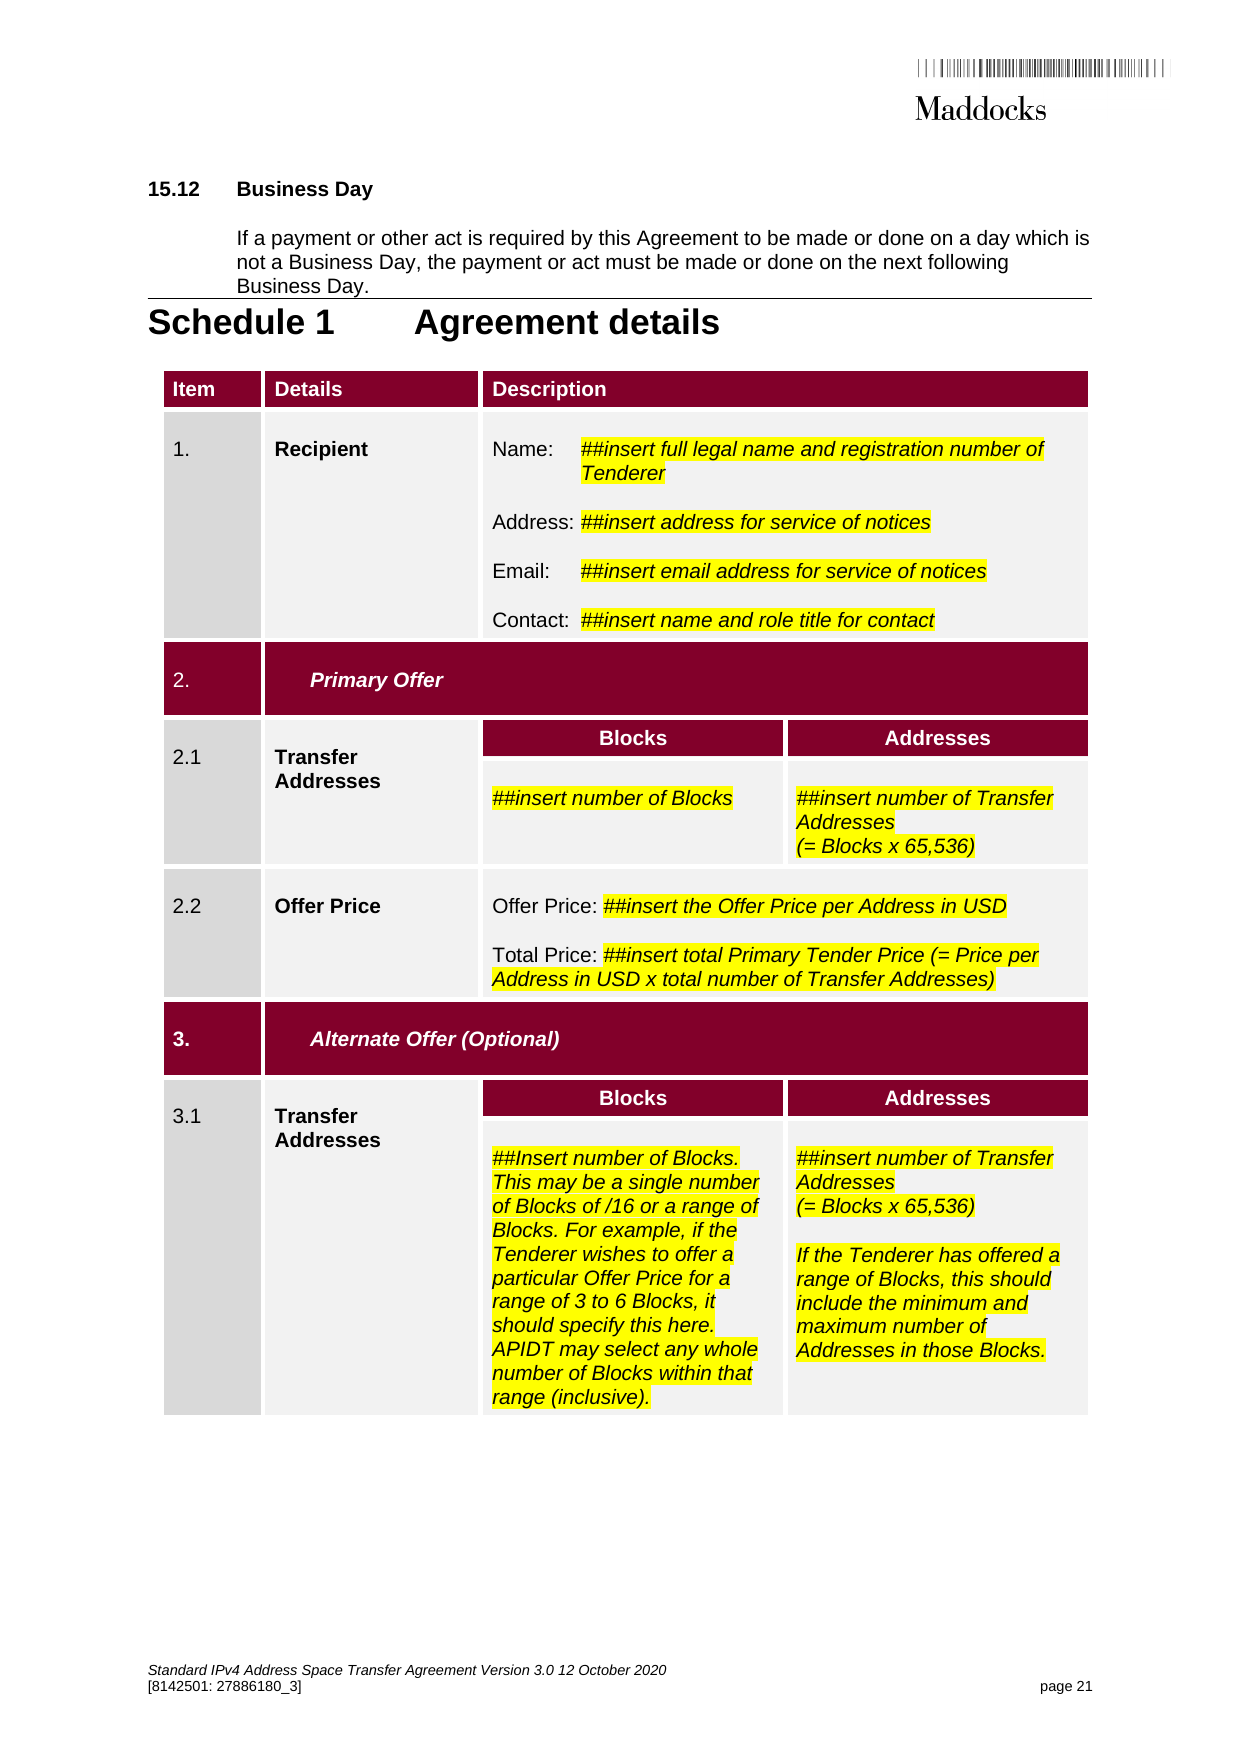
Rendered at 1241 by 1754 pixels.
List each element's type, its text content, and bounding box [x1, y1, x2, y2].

picture [915, 59, 1171, 120]
table_cell ##insert number of Transfer Addresses (= Blocks x 65,536) [788, 761, 1088, 864]
table_cell Offer Price: ##insert the Offer Price per Address in USD Total Price: ##insert total Primary Tender Price (= Price per Address in USD x total number of Transfer Addresses) [483, 869, 1088, 997]
table_cell Blocks [483, 1080, 783, 1116]
table_cell ##insert number of Blocks [483, 761, 783, 864]
table_header Description [483, 371, 1088, 407]
table_cell [164, 1002, 261, 1075]
table_cell Offer Price [265, 869, 478, 997]
table_cell [164, 720, 261, 864]
table_header Item [164, 371, 261, 407]
table_cell ##Insert number of Blocks. This may be a single number of Blocks of /16 or a range of Blocks. For example, if the Tenderer wishes to offer a particular Offer Price for a range of 3 to 6 Blocks, it should specify this here. APIDT may select any whole number of Blocks within that range (inclusive). [483, 1121, 783, 1415]
table_cell Alternate Offer (Optional) [265, 1002, 1088, 1075]
table_cell ##insert number of Transfer Addresses (= Blocks x 65,536) If the Tenderer has offered a range of Blocks, this should include the minimum and maximum number of Addresses in those Blocks. [788, 1121, 1088, 1415]
table_cell Addresses [788, 1080, 1088, 1116]
table_cell Transfer Addresses [265, 720, 478, 864]
table_cell [164, 642, 261, 715]
table_cell Primary Offer [265, 642, 1088, 715]
table_cell Blocks [483, 720, 783, 756]
subtitle If a payment or other act is required by this Agreement to be made or done on a day which is not a Business Day, the payment or act must be made or done on the next following Business Day. [236, 226, 1092, 298]
table_cell Recipient [265, 412, 478, 638]
table_cell [164, 412, 261, 638]
text Agreement details [148, 299, 1092, 342]
table_cell [164, 1080, 261, 1415]
table_cell Addresses [788, 720, 1088, 756]
subtitle Business Day [148, 177, 1092, 201]
table_cell Transfer Addresses [265, 1080, 478, 1415]
table_cell [164, 869, 261, 997]
table_cell Name: ##insert full legal name and registration number of Tenderer Address: ##insert address for service of notices Email: ##insert email address for service of notices Contact: ##insert name and role title for contact [483, 412, 1088, 638]
table_header Details [265, 371, 478, 407]
